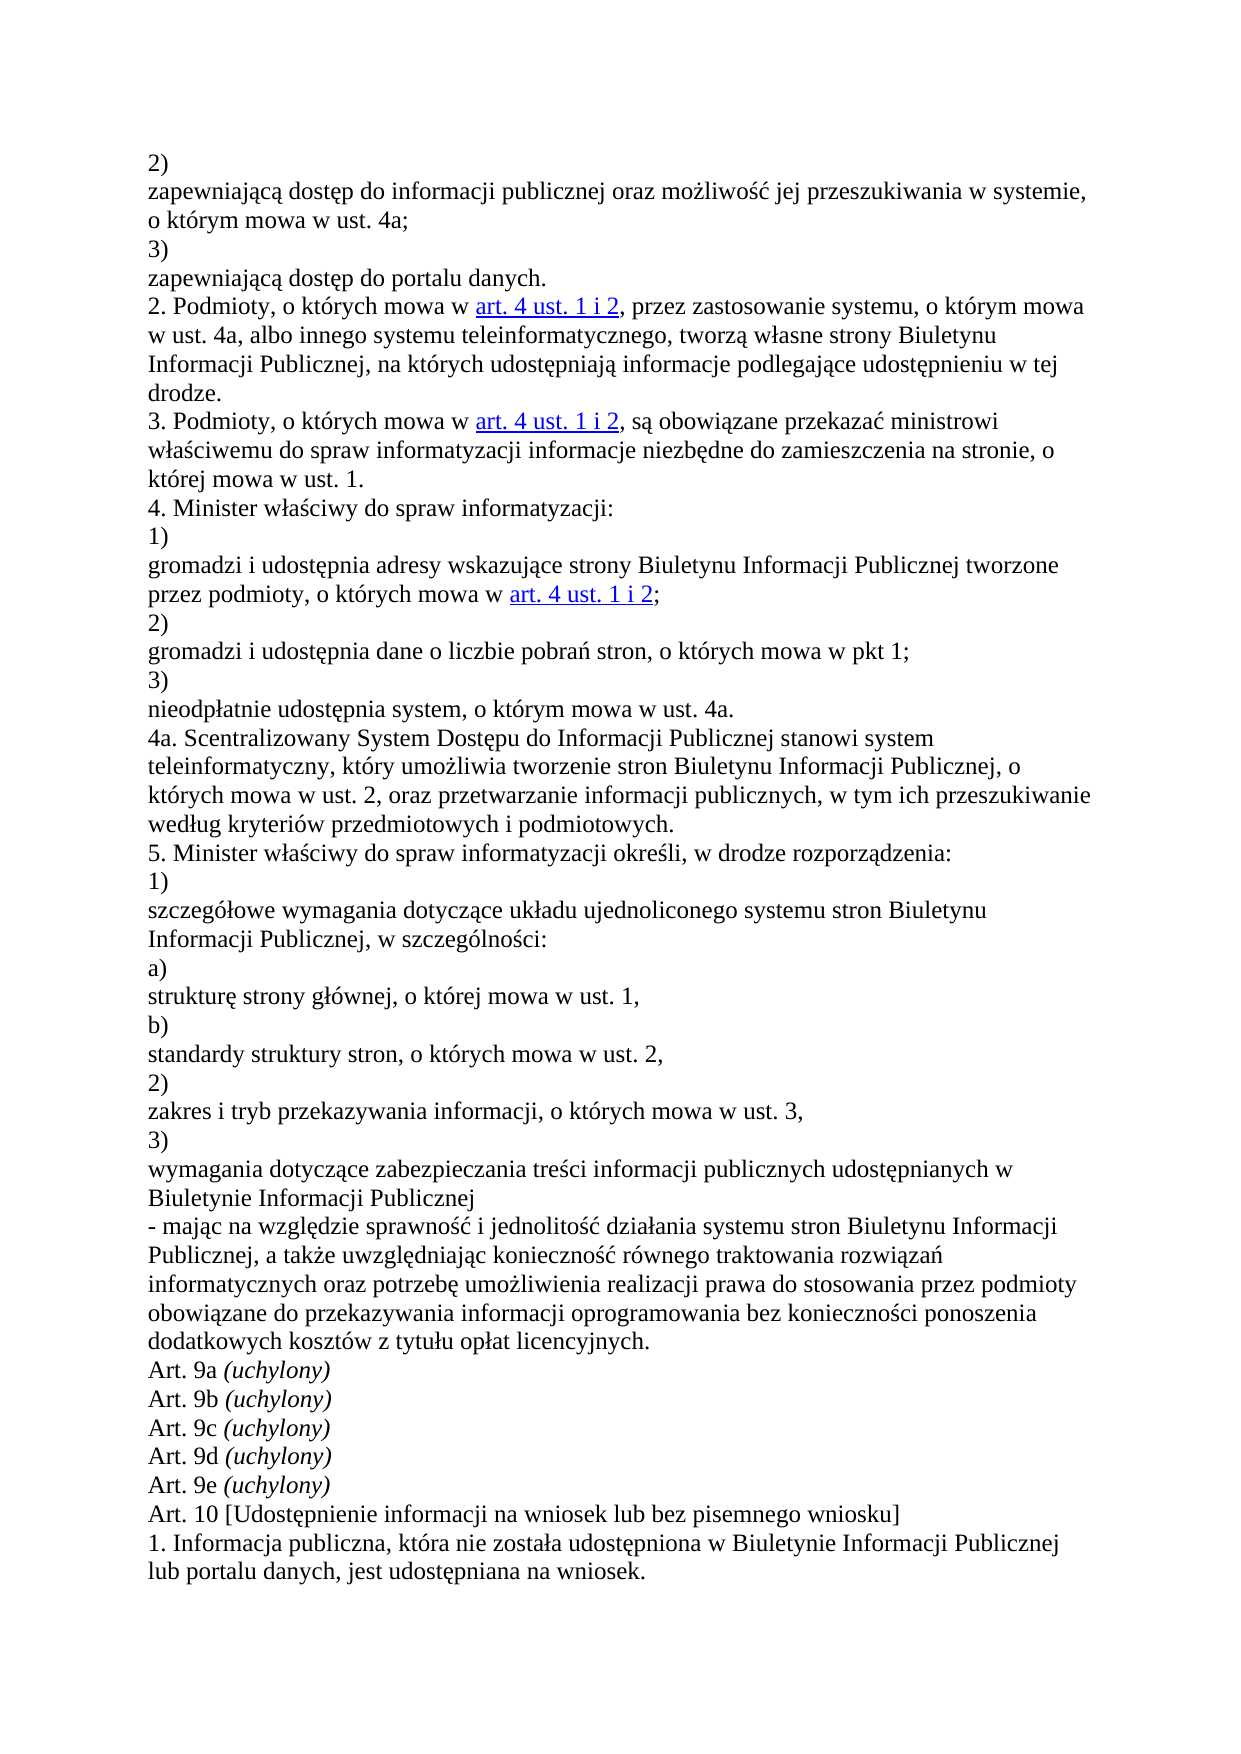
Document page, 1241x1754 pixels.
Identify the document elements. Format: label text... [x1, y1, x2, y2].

text nieodpłatnie udostępnia system, o którym mowa w ust. 4a. [148, 694, 1093, 723]
text 2) [148, 608, 1093, 636]
text zapewniającą dostęp do portalu danych. [148, 263, 1093, 291]
text gromadzi i udostępnia dane o liczbie pobrań stron, o których mowa w pkt 1; [148, 636, 1093, 665]
text 1) [148, 521, 1093, 550]
text strukturę strony głównej, o której mowa w ust. 1, [148, 981, 1093, 1010]
text szczegółowe wymagania dotyczące układu ujednoliconego systemu stron Biuletynu Informacji Publicznej, w szczególności: [148, 895, 1093, 953]
text standardy struktury stron, o których mowa w ust. 2, [148, 1039, 1093, 1068]
text 1) [148, 866, 1093, 895]
text Art. 9d (uchylony) [148, 1441, 1093, 1470]
text 2) [148, 1068, 1093, 1096]
text 4. Minister właściwy do spraw informatyzacji: [148, 493, 1093, 521]
text 4a. Scentralizowany System Dostępu do Informacji Publicznej stanowi system teleinformatyczny, który umożliwia tworzenie stron Biuletynu Informacji Publicznej, o których mowa w ust. 2, oraz przetwarzanie informacji publicznych, w tym ich przeszukiwanie według kryteriów przedmiotowych i podmiotowych. [148, 723, 1093, 838]
text b) [148, 1010, 1093, 1039]
text 2. Podmioty, o których mowa w art. 4 ust. 1 i 2, przez zastosowanie systemu, o którym mowa w ust. 4a, albo innego systemu teleinformatycznego, tworzą własne strony Biuletynu Informacji Publicznej, na których udostępniają informacje podlegające udostępnieniu w tej drodze. [148, 291, 1093, 406]
text zapewniającą dostęp do informacji publicznej oraz możliwość jej przeszukiwania w systemie, o którym mowa w ust. 4a; [148, 176, 1093, 234]
text 1. Informacja publiczna, która nie została udostępniona w Biuletynie Informacji Publicznej lub portalu danych, jest udostępniana na wniosek. [148, 1528, 1093, 1585]
text 3. Podmioty, o których mowa w art. 4 ust. 1 i 2, są obowiązane przekazać ministrowi właściwemu do spraw informatyzacji informacje niezbędne do zamieszczenia na stronie, o której mowa w ust. 1. [148, 406, 1093, 493]
text - mając na względzie sprawność i jednolitość działania systemu stron Biuletynu Informacji Publicznej, a także uwzględniając konieczność równego traktowania rozwiązań informatycznych oraz potrzebę umożliwienia realizacji prawa do stosowania przez podmioty obowiązane do przekazywania informacji oprogramowania bez konieczności ponoszenia dodatkowych kosztów z tytułu opłat licencyjnych. [148, 1211, 1093, 1355]
text 3) [148, 1125, 1093, 1154]
text Art. 9c (uchylony) [148, 1413, 1093, 1441]
text zakres i tryb przekazywania informacji, o których mowa w ust. 3, [148, 1096, 1093, 1125]
text Art. 9b (uchylony) [148, 1384, 1093, 1413]
text Art. 10 [Udostępnienie informacji na wniosek lub bez pisemnego wniosku] [148, 1499, 1093, 1528]
text 5. Minister właściwy do spraw informatyzacji określi, w drodze rozporządzenia: [148, 838, 1093, 866]
text 3) [148, 234, 1093, 263]
text 3) [148, 665, 1093, 694]
text a) [148, 953, 1093, 981]
text Art. 9e (uchylony) [148, 1470, 1093, 1499]
text 2) [148, 148, 1093, 176]
text wymagania dotyczące zabezpieczania treści informacji publicznych udostępnianych w Biuletynie Informacji Publicznej [148, 1154, 1093, 1211]
text gromadzi i udostępnia adresy wskazujące strony Biuletynu Informacji Publicznej tworzone przez podmioty, o których mowa w art. 4 ust. 1 i 2; [148, 550, 1093, 608]
text Art. 9a (uchylony) [148, 1355, 1093, 1384]
